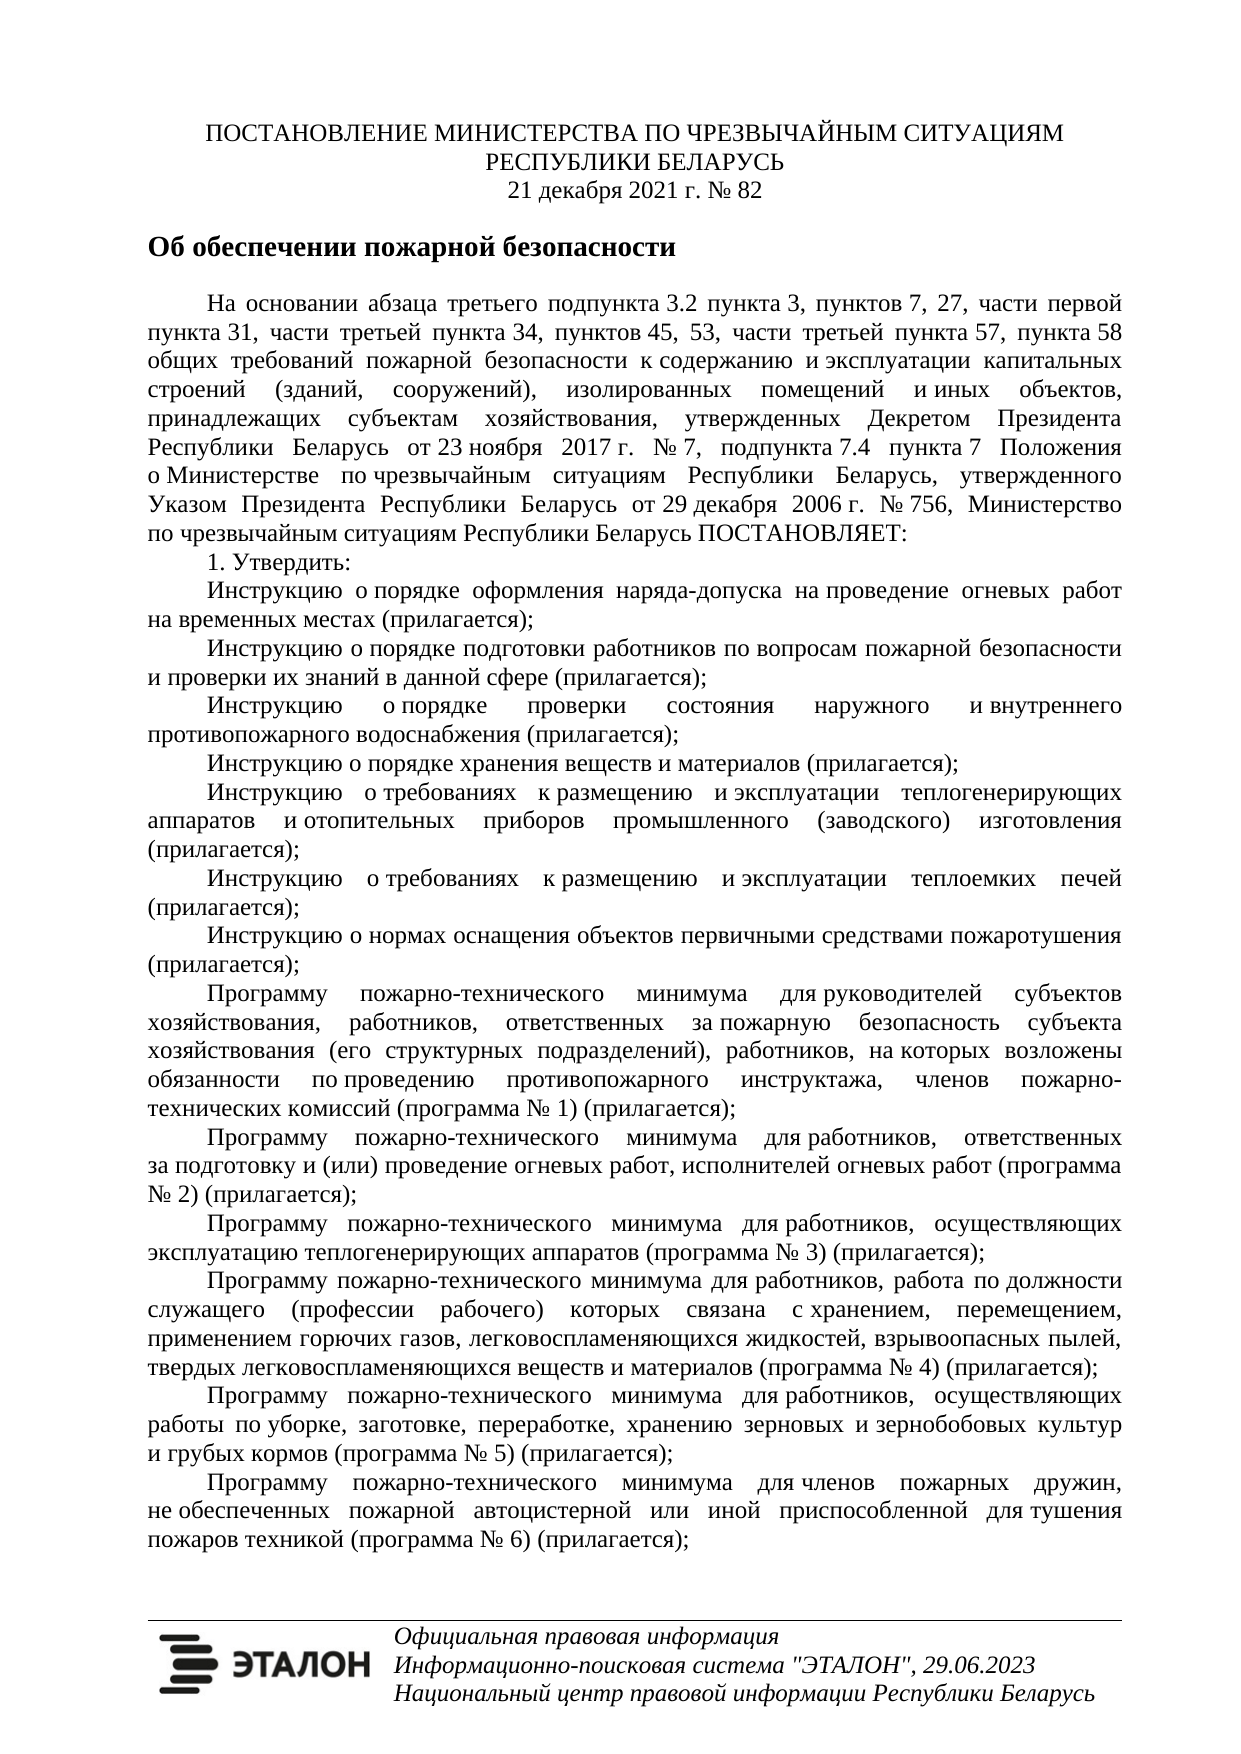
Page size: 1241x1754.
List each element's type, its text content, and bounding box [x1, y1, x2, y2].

text 21 декабря 2021 г. № 82 [147, 176, 1122, 204]
text Инструкцию о требованиях к размещению и эксплуатации теплоемких печей (прилагается); [147, 863, 1122, 920]
text Инструкцию о требованиях к размещению и эксплуатации теплогенерирующих аппаратов и отопительных приборов промышленного (заводского) изготовления (прилагается); [147, 777, 1122, 863]
text Инструкцию о порядке проверки состояния наружного и внутреннего противопожарного водоснабжения (прилагается); [147, 690, 1122, 748]
text Инструкцию о порядке хранения веществ и материалов (прилагается); [147, 748, 1122, 777]
text Инструкцию о порядке оформления наряда-допуска на проведение огневых работ на временных местах (прилагается); [147, 575, 1122, 633]
text ПОСТАНОВЛЕНИЕ МИНИСТЕРСТВА ПО ЧРЕЗВЫЧАЙНЫМ СИТУАЦИЯМ РЕСПУБЛИКИ БЕЛАРУСЬ [147, 118, 1122, 176]
text Инструкцию о порядке подготовки работников по вопросам пожарной безопасности и проверки их знаний в данной сфере (прилагается); [147, 633, 1122, 690]
text Программу пожарно-технического минимума для работников, осуществляющих работы по уборке, заготовке, переработке, хранению зерновых и зернобобовых культур и грубых кормов (программа № 5) (прилагается); [147, 1380, 1122, 1467]
text 1. Утвердить: [147, 547, 1122, 575]
text Программу пожарно-технического минимума для работников, осуществляющих эксплуатацию теплогенерирующих аппаратов (программа № 3) (прилагается); [147, 1208, 1122, 1265]
text Программу пожарно-технического минимума для руководителей субъектов хозяйствования, работников, ответственных за пожарную безопасность субъекта хозяйствования (его структурных подразделений), работников, на которых возложены обязанности по проведению противопожарного инструктажа, членов пожарно-технических комиссий (программа № 1) (прилагается); [147, 978, 1122, 1122]
text Программу пожарно-технического минимума для членов пожарных дружин, не обеспеченных пожарной автоцистерной или иной приспособленной для тушения пожаров техникой (программа № 6) (прилагается); [147, 1467, 1122, 1553]
title Об обеспечении пожарной безопасности [147, 229, 886, 263]
text Инструкцию о нормах оснащения объектов первичными средствами пожаротушения (прилагается); [147, 920, 1122, 978]
text На основании абзаца третьего подпункта 3.2 пункта 3, пунктов 7, 27, части первой пункта 31, части третьей пункта 34, пунктов 45, 53, части третьей пункта 57, пункта 58 общих требований пожарной безопасности к содержанию и эксплуатации капитальных строений (зданий, сооружений), изолированных помещений и иных объектов, принадлежащих субъектам хозяйствования, утвержденных Декретом Президента Республики Беларусь от 23 ноября 2017 г. № 7, подпункта 7.4 пункта 7 Положения о Министерстве по чрезвычайным ситуациям Республики Беларусь, утвержденного Указом Президента Республики Беларусь от 29 декабря 2006 г. № 756, Министерство по чрезвычайным ситуациям Республики Беларусь ПОСТАНОВЛЯЕТ: [147, 288, 1122, 547]
text Программу пожарно-технического минимума для работников, ответственных за подготовку и (или) проведение огневых работ, исполнителей огневых работ (программа № 2) (прилагается); [147, 1122, 1122, 1208]
picture [158, 1632, 371, 1696]
text Программу пожарно-технического минимума для работников, работа по должности служащего (профессии рабочего) которых связана с хранением, перемещением, применением горючих газов, легковоспламеняющихся жидкостей, взрывоопасных пылей, твердых легковоспламеняющихся веществ и материалов (программа № 4) (прилагается); [147, 1265, 1122, 1380]
